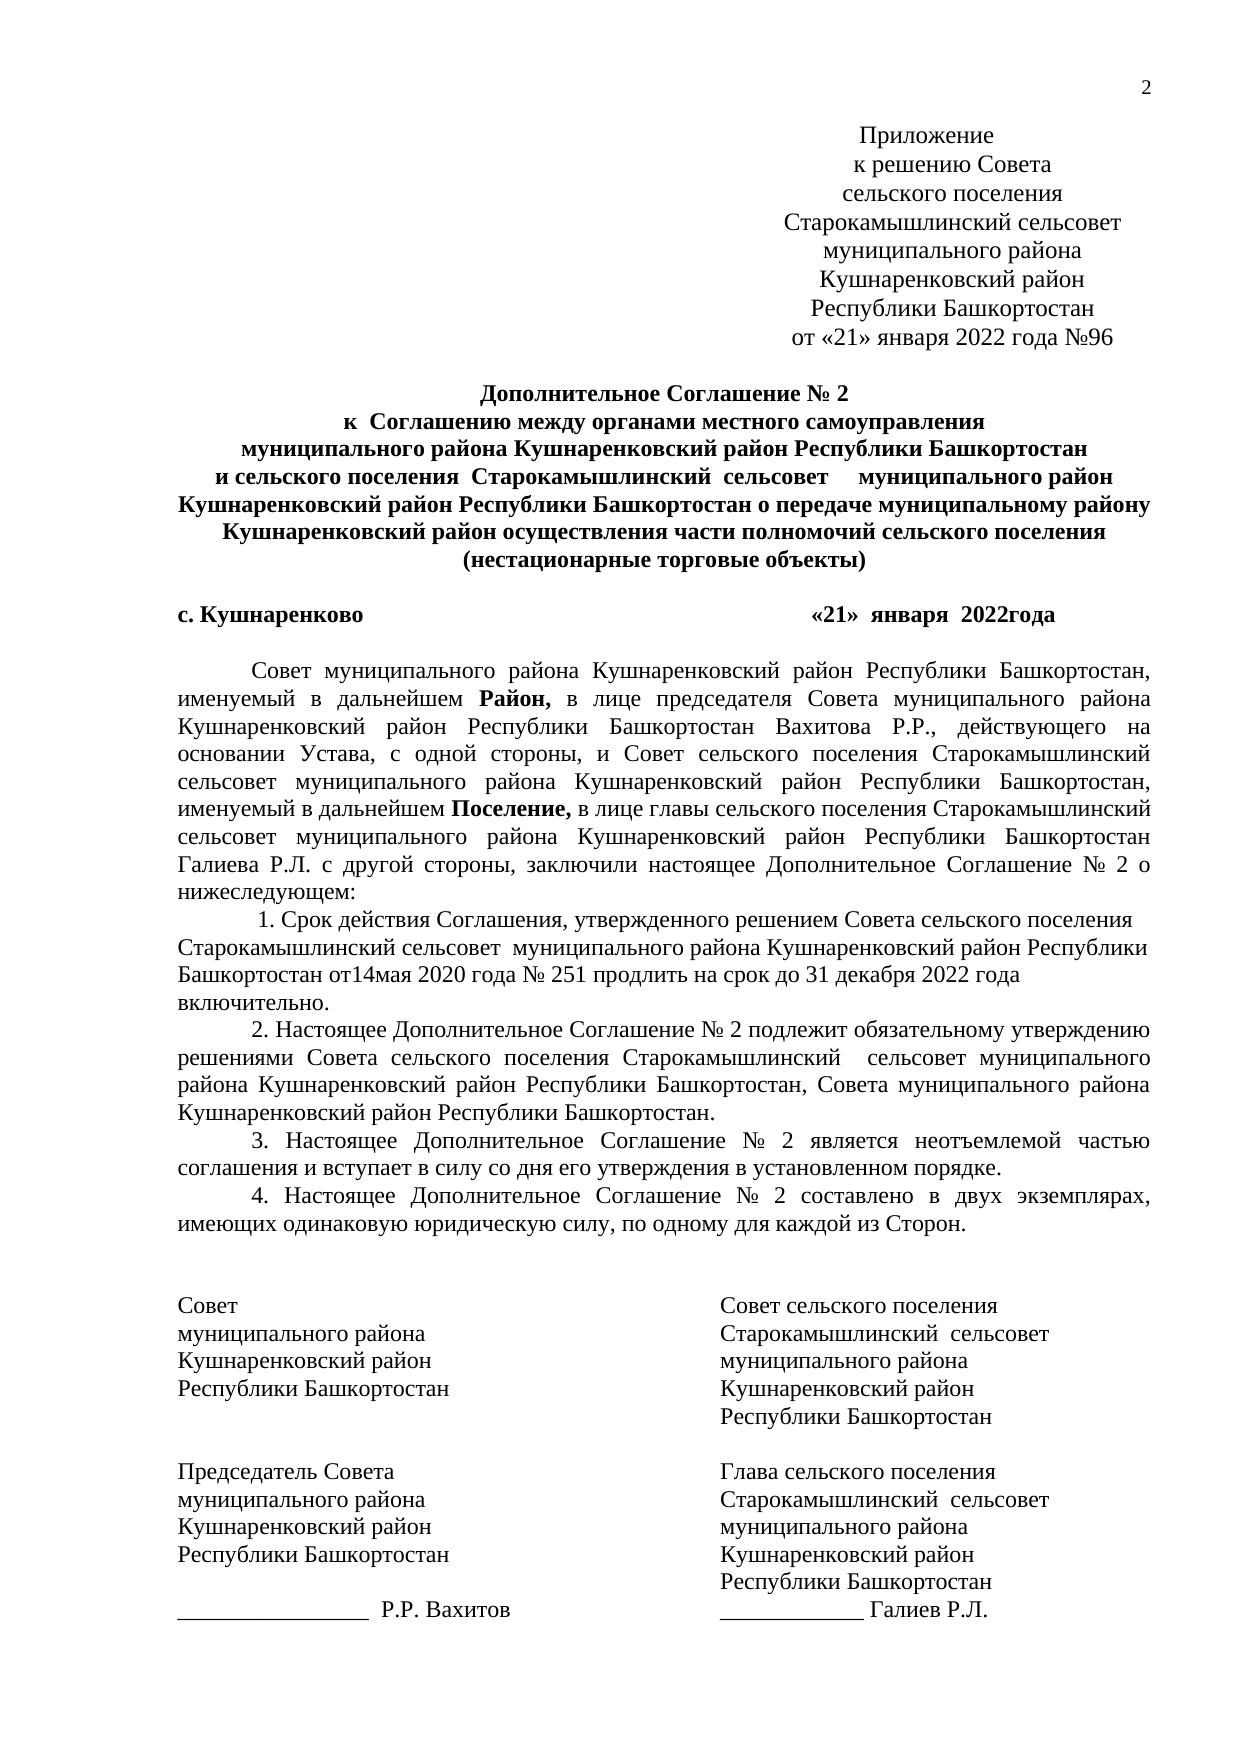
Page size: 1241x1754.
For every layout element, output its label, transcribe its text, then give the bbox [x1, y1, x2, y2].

text сельского поселения [738, 178, 1152, 207]
text Совет муниципального района Кушнаренковский район Республики Башкортостан, именуемый в дальнейшем Район, в лице председателя Совета муниципального района Кушнаренковский район Республики Башкортостан Вахитова Р.Р., действующего на основании Устава, с одной стороны, и Совет сельского поселения Старокамышлинский сельсовет муниципального района Кушнаренковский район Республики Башкортостан, именуемый в дальнейшем Поселение, в лице главы сельского поселения Старокамышлинский сельсовет муниципального района Кушнаренковский район Республики Башкортостан Галиева Р.Л. с другой стороны, заключили настоящее Дополнительное Соглашение № 2 о нижеследующем: [177, 656, 1152, 905]
text муниципального района Кушнаренковский район Республики Башкортостан [177, 434, 1152, 462]
text с. Кушнаренково «21» января 2022года [177, 600, 1152, 628]
text муниципального района [738, 236, 1152, 264]
text Старокамышлинский сельсовет [738, 207, 1152, 236]
text Приложение [177, 118, 1152, 149]
text 2. Настоящее Дополнительное Соглашение № 2 подлежит обязательному утверждению решениями Совета сельского поселения Старокамышлинский сельсовет муниципального района Кушнаренковский район Республики Башкортостан, Совета муниципального района Кушнаренковский район Республики Башкортостан. [177, 1015, 1152, 1126]
text 3. Настоящее Дополнительное Соглашение № 2 является неотъемлемой частью соглашения и вступает в силу со дня его утверждения в установленном порядке. [177, 1126, 1152, 1181]
text Кушнаренковский район [177, 264, 1152, 293]
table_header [709, 1291, 1167, 1623]
text 4. Настоящее Дополнительное Соглашение № 2 составлено в двух экземплярах, имеющих одинаковую юридическую силу, по одному для каждой из Сторон. [177, 1181, 1152, 1236]
text к решению Совета [738, 149, 1152, 178]
text Республики Башкортостан [738, 293, 1152, 322]
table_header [166, 1291, 709, 1623]
text к Соглашению между органами местного самоуправления [177, 407, 1152, 434]
text и сельского поселения Старокамышлинский сельсовет муниципального район Кушнаренковский район Республики Башкортостан о передаче муниципальному району Кушнаренковский район осуществления части полномочий сельского поселения (нестационарные торговые объекты) [177, 462, 1152, 572]
text Дополнительное Соглашение № 2 [177, 379, 1152, 407]
text 1. Срок действия Соглашения, утвержденного решением Совета сельского поселения Старокамышлинский сельсовет муниципального района Кушнаренковский район Республики Башкортостан от14мая 2020 года № 251 продлить на срок до 31 декабря 2022 года включительно. [177, 905, 1152, 1015]
text от «21» января 2022 года №96 [738, 322, 1152, 351]
